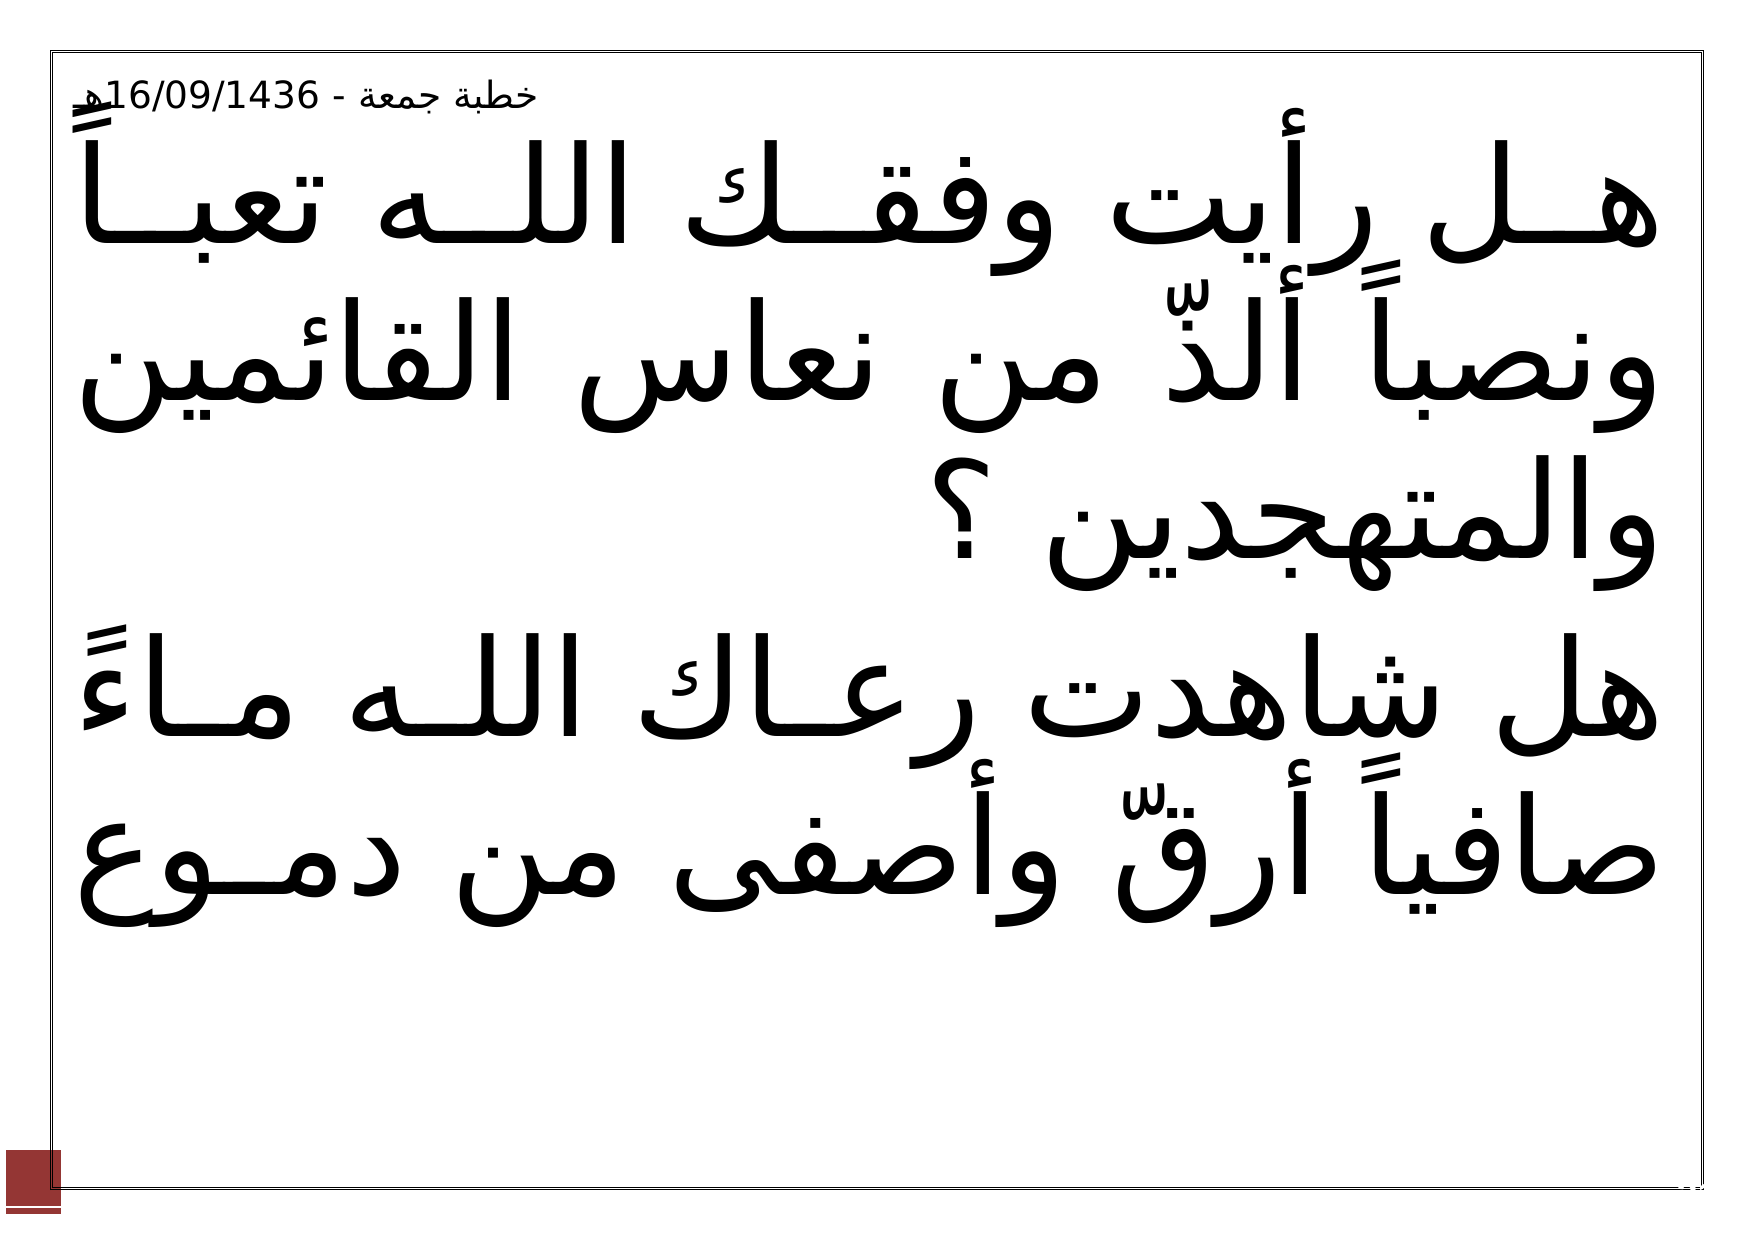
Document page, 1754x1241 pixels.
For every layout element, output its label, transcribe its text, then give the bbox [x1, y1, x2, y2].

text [74, 611, 1665, 926]
text هل رأيت وفقك الله تعباً ونصباً ألذّ من نعاس القائمين والمتهجدين ؟ [74, 117, 1665, 590]
